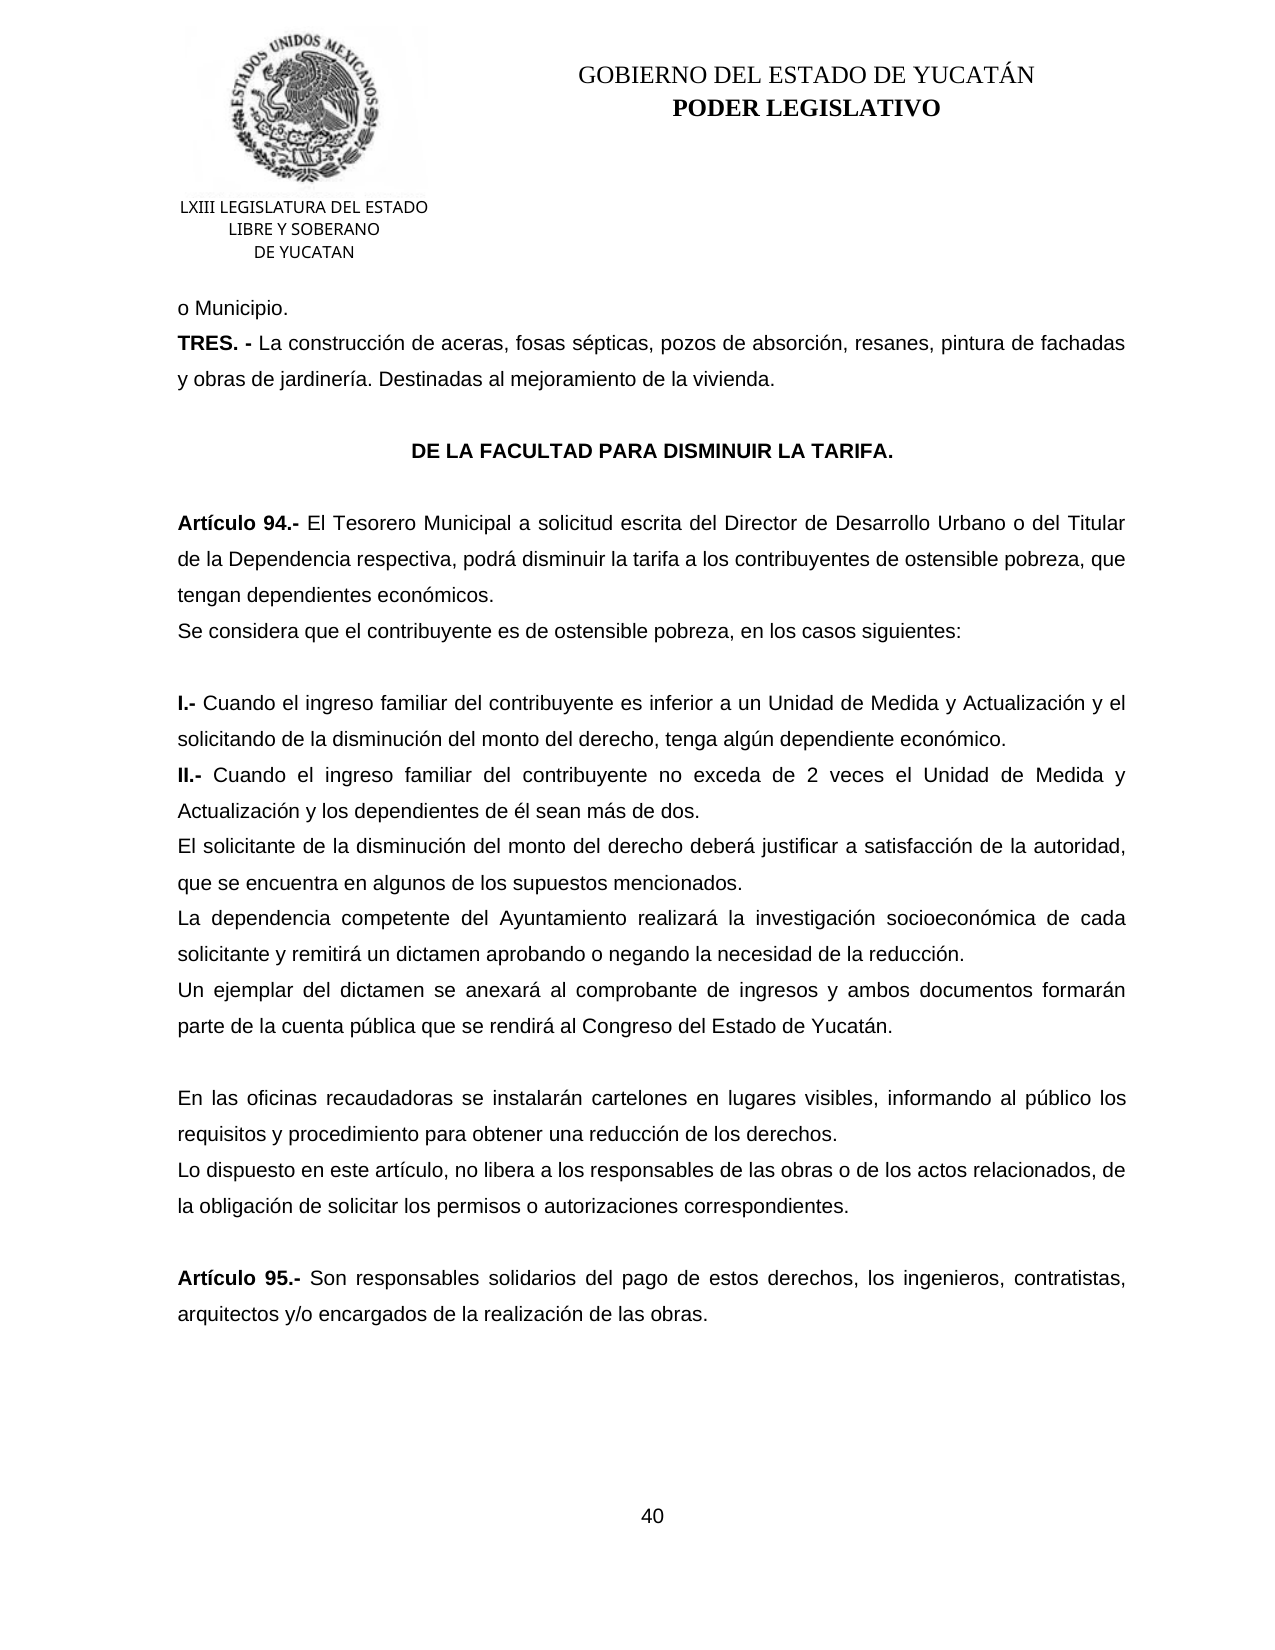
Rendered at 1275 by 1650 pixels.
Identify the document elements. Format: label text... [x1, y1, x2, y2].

text Artículo 94.- El Tesorero Municipal a solicitud escrita del Director de Desarrollo Urbano o del Titular de la Dependencia respectiva, podrá disminuir la tarifa a los contribuyentes de ostensible pobreza, que tengan dependientes económicos. [177, 511, 1127, 607]
text Lo dispuesto en este artículo, no libera a los responsables de las obras o de los actos relacionados, de la obligación de solicitar los permisos o autorizaciones correspondientes. [177, 1158, 1127, 1218]
text I.- Cuando el ingreso familiar del contribuyente es inferior a un Unidad de Medida y Actualización y el solicitando de la disminución del monto del derecho, tenga algún dependiente económico. [177, 691, 1127, 751]
text La dependencia competente del Ayuntamiento realizará la investigación socioeconómica de cada solicitante y remitirá un dictamen aprobando o negando la necesidad de la reducción. [177, 906, 1127, 966]
text II.- Cuando el ingreso familiar del contribuyente no exceda de 2 veces el Unidad de Medida y Actualización y los dependientes de él sean más de dos. [177, 762, 1127, 822]
text DOS. - Las construcciones de Centros Asistenciales y Sociales, propiedad de la Federación, el Estado o Municipio. [177, 295, 1127, 319]
text Se considera que el contribuyente es de ostensible pobreza, en los casos siguientes: [177, 619, 1127, 643]
text El solicitante de la disminución del monto del derecho deberá justificar a satisfacción de la autoridad, que se encuentra en algunos de los supuestos mencionados. [177, 834, 1127, 894]
text TRES. - La construcción de aceras, fosas sépticas, pozos de absorción, resanes, pintura de fachadas y obras de jardinería. Destinadas al mejoramiento de la vivienda. [177, 331, 1127, 391]
picture [184, 26, 429, 198]
text Artículo 95.- Son responsables solidarios del pago de estos derechos, los ingenieros, contratistas, arquitectos y/o encargados de la realización de las obras. [177, 1266, 1127, 1326]
text Un ejemplar del dictamen se anexará al comprobante de ingresos y ambos documentos formarán parte de la cuenta pública que se rendirá al Congreso del Estado de Yucatán. [177, 978, 1127, 1038]
text DE LA FACULTAD PARA DISMINUIR LA TARIFA. [177, 439, 1127, 463]
text En las oficinas recaudadoras se instalarán cartelones en lugares visibles, informando al público los requisitos y procedimiento para obtener una reducción de los derechos. [177, 1086, 1127, 1146]
